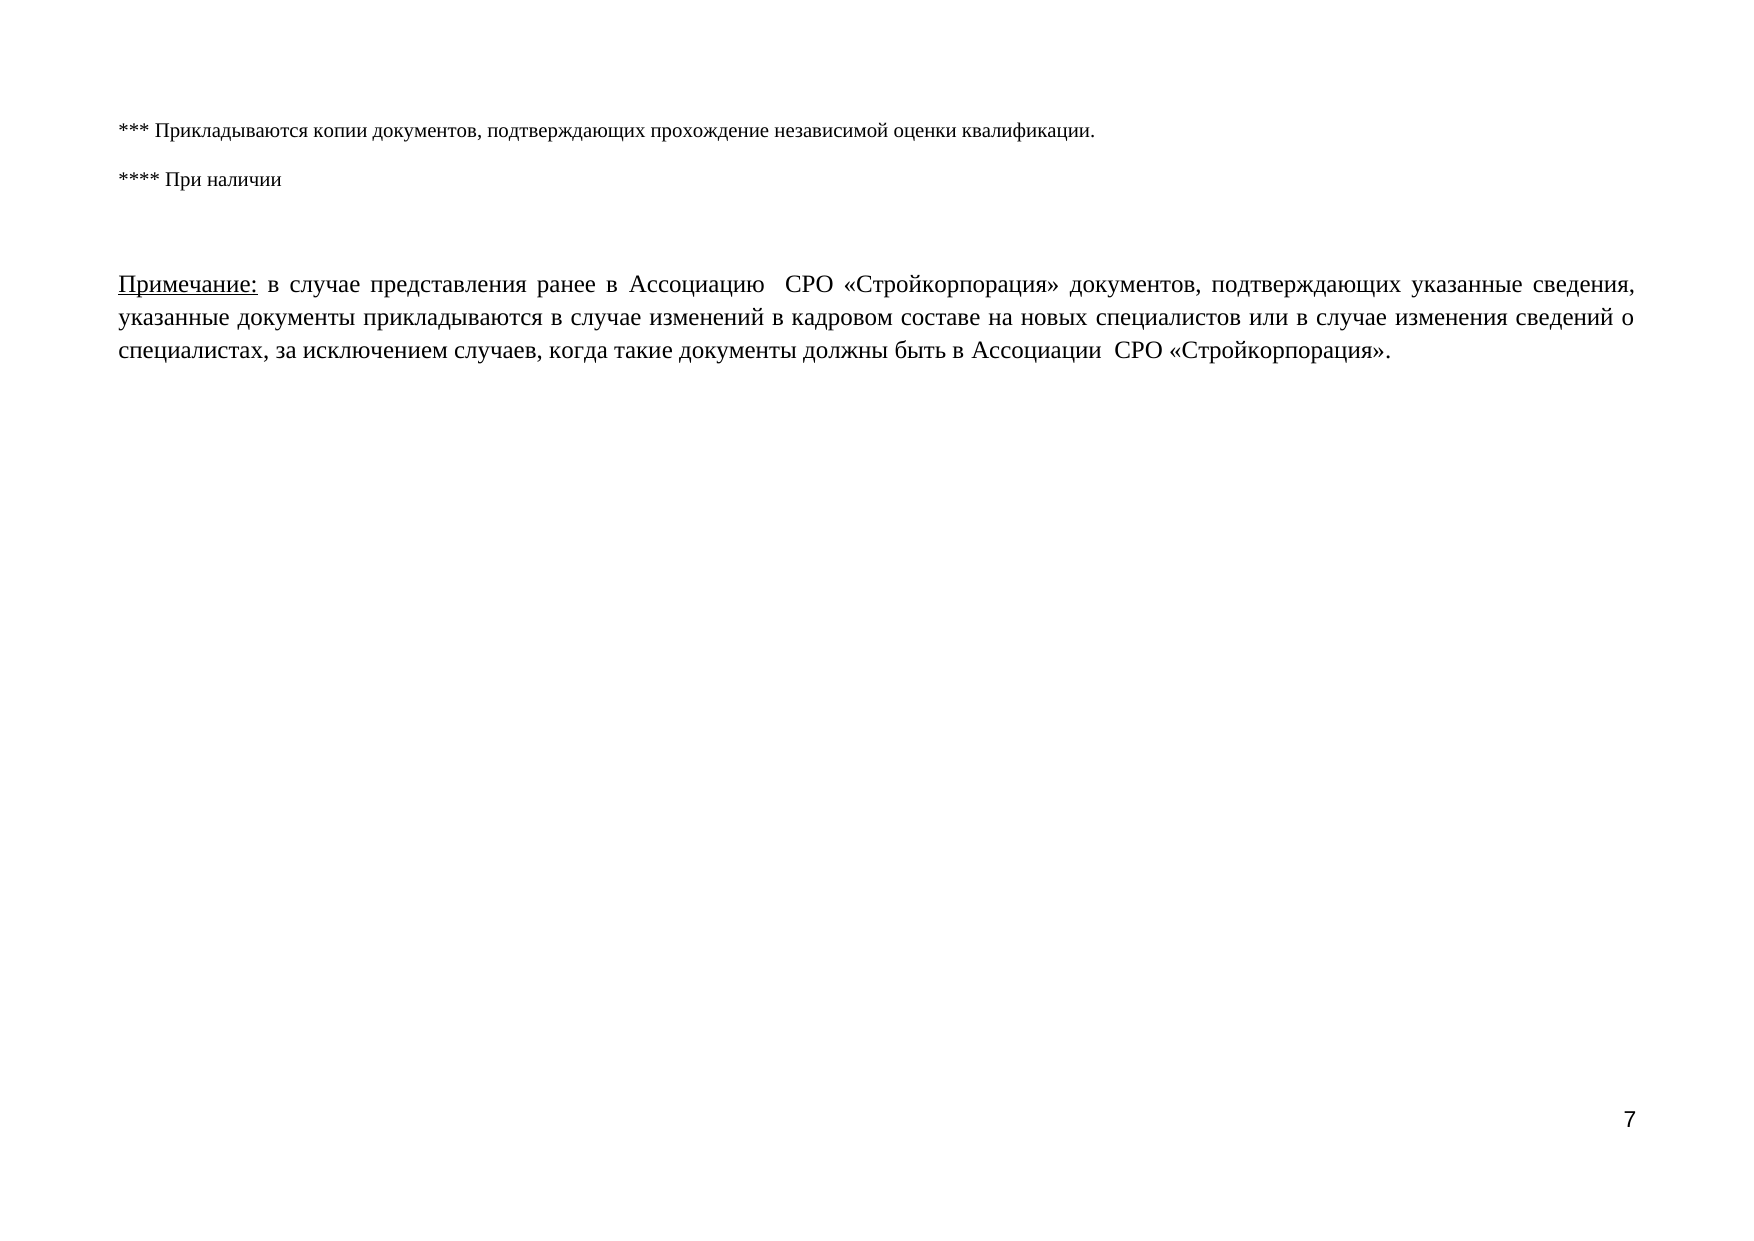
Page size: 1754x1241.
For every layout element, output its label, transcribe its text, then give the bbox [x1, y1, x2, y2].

text Примечание: в случае представления ранее в Ассоциацию СРО «Стройкорпорация» документов, подтверждающих указанные сведения, указанные документы прикладываются в случае изменений в кадровом составе на новых специалистов или в случае изменения сведений о специалистах, за исключением случаев, когда такие документы должны быть в Ассоциации СРО «Стройкорпорация». [118, 269, 1636, 364]
text **** При наличии [118, 167, 1636, 191]
text *** Прикладываются копии документов, подтверждающих прохождение независимой оценки квалификации. [118, 118, 1636, 142]
